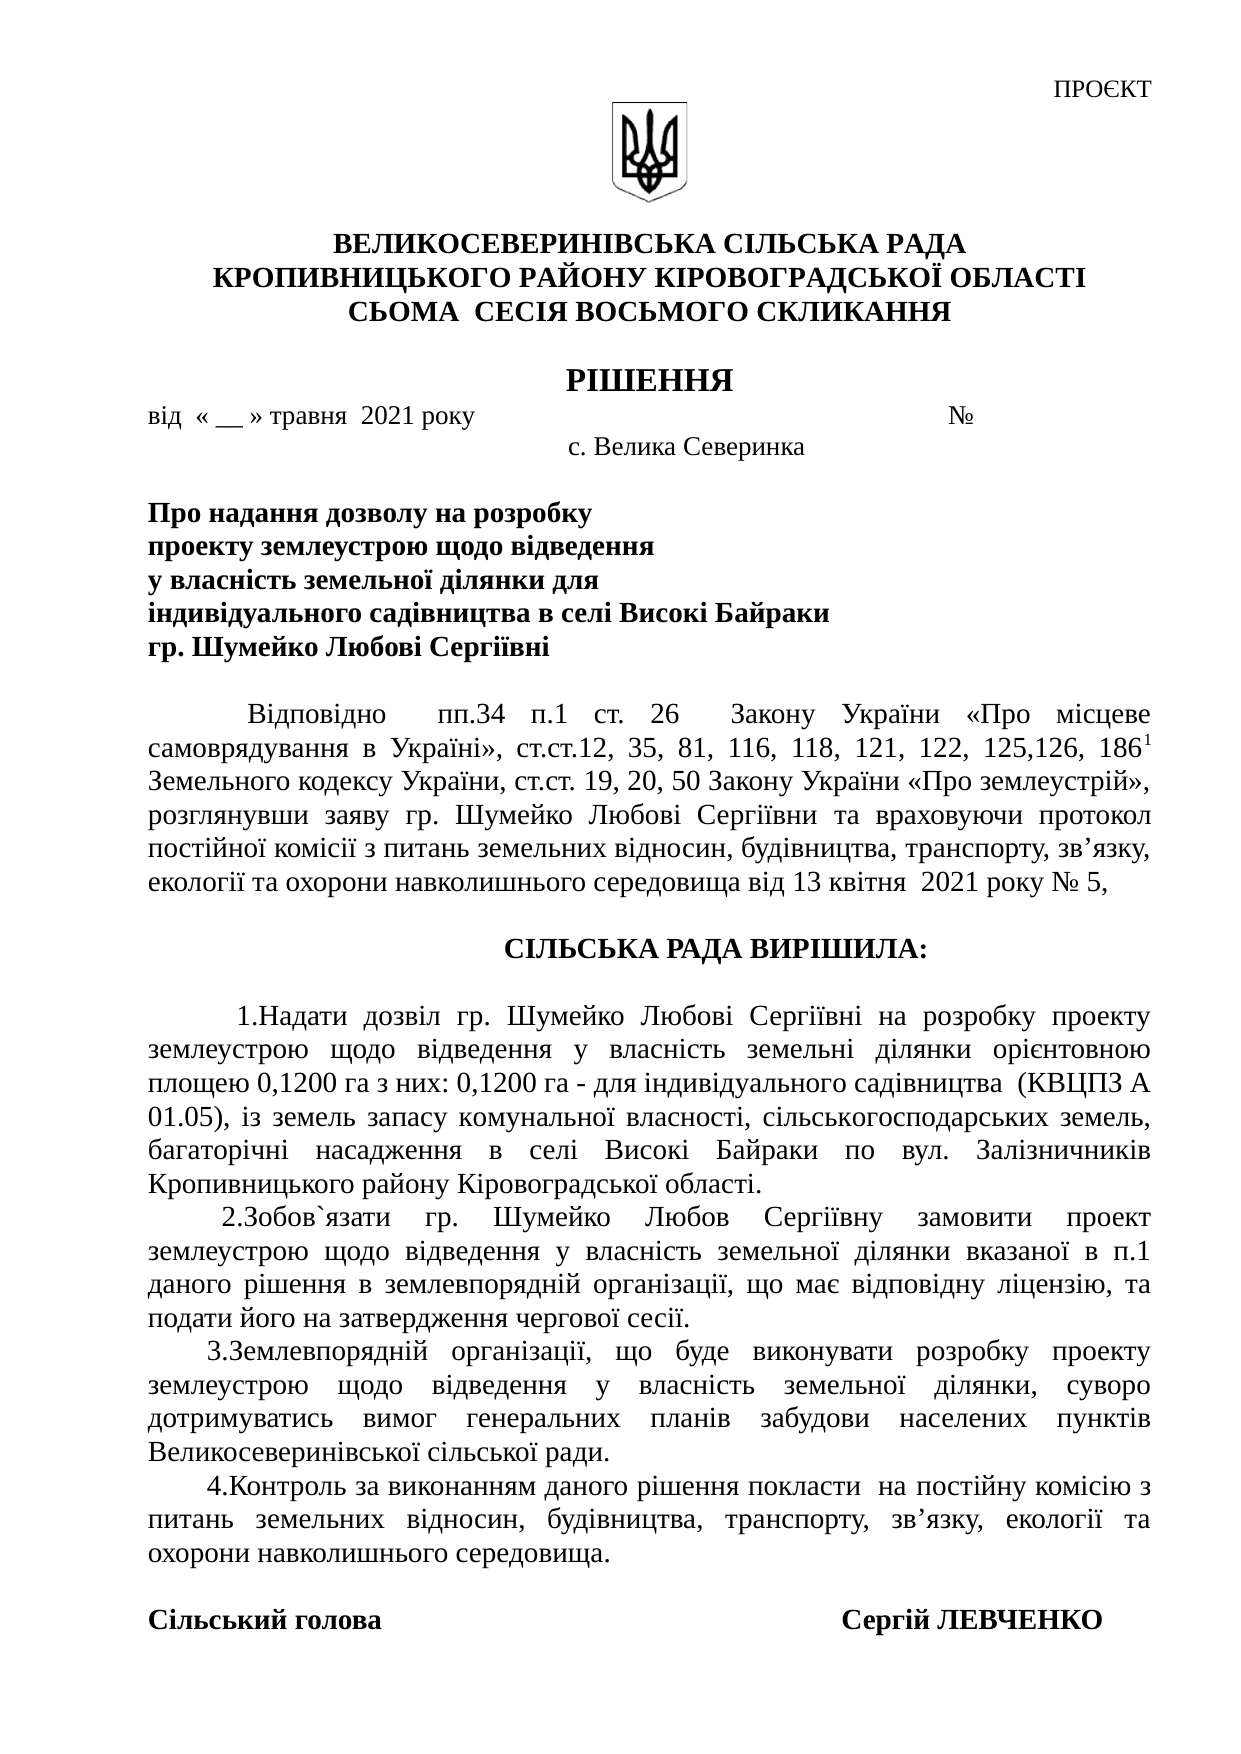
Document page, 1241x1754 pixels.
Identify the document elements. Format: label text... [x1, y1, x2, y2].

text проекту землеустрою щодо відведення [148, 528, 1152, 562]
text с. Велика Северинка [148, 430, 1152, 461]
text індивідуального садівництва в селі Високі Байраки [148, 596, 1152, 629]
text у власність земельної ділянки для [148, 562, 1152, 596]
text гр. Шумейко Любові Сергіївні [148, 629, 1152, 663]
text Про надання дозволу на розробку [148, 495, 1152, 528]
text 3.Землевпорядній організації, що буде виконувати розробку проекту землеустрою щодо відведення у власність земельної ділянки, суворо дотримуватись вимог генеральних планів забудови населених пунктів Великосеверинівської сільської ради. [148, 1333, 1152, 1468]
text 4.Контроль за виконанням даного рішення покласти на постійну комісію з питань земельних відносин, будівництва, транспорту, зв’язку, екології та охорони навколишнього середовища. [148, 1468, 1152, 1568]
text від « __ » травня 2021 року № [148, 399, 1152, 430]
text СІЛЬСЬКА РАДА ВИРІШИЛА: [148, 931, 1152, 964]
picture [612, 102, 688, 203]
text ВЕЛИКОСЕВЕРИНІВСЬКА СІЛЬСЬКА РАДА КРОПИВНИЦЬКОГО РАЙОНУ КІРОВОГРАДСЬКОЇ ОБЛАСТІ [148, 227, 1152, 294]
text Сільський голова Сергій ЛЕВЧЕНКО [148, 1602, 1152, 1635]
text 2.Зобов`язати гр. Шумейко Любов Сергіївну замовити проект землеустрою щодо відведення у власність земельної ділянки вказаної в п.1 даного рішення в землевпорядній організації, що має відповідну ліцензію, та подати його на затвердження чергової сесії. [148, 1199, 1152, 1333]
text СЬОМА СЕСІЯ ВОСЬМОГО СКЛИКАННЯ [148, 294, 1152, 327]
text 1.Надати дозвіл гр. Шумейко Любові Сергіївні на розробку проекту землеустрою щодо відведення у власність земельні ділянки орієнтовною площею 0,1200 га з них: 0,1200 га - для індивідуального садівництва (КВЦПЗ А 01.05), із земель запасу комунальної власності, сільськогосподарських земель, багаторічні насадження в селі Високі Байраки по вул. Залізничників Кропивницького району Кіровоградської області. [148, 998, 1152, 1199]
text Відповідно пп.34 п.1 ст. 26 Закону України «Про місцеве самоврядування в Україні», ст.ст.12, 35, 81, 116, 118, 121, 122, 125,126, 1861 Земельного кодексу України, ст.ст. 19, 20, 50 Закону України «Про землеустрій», розглянувши заяву гр. Шумейко Любові Сергіївни та враховуючи протокол постійної комісії з питань земельних відносин, будівництва, транспорту, зв’язку, екології та охорони навколишнього середовища від 13 квітня 2021 року № 5, [148, 696, 1152, 897]
text РІШЕННЯ [148, 361, 1152, 399]
